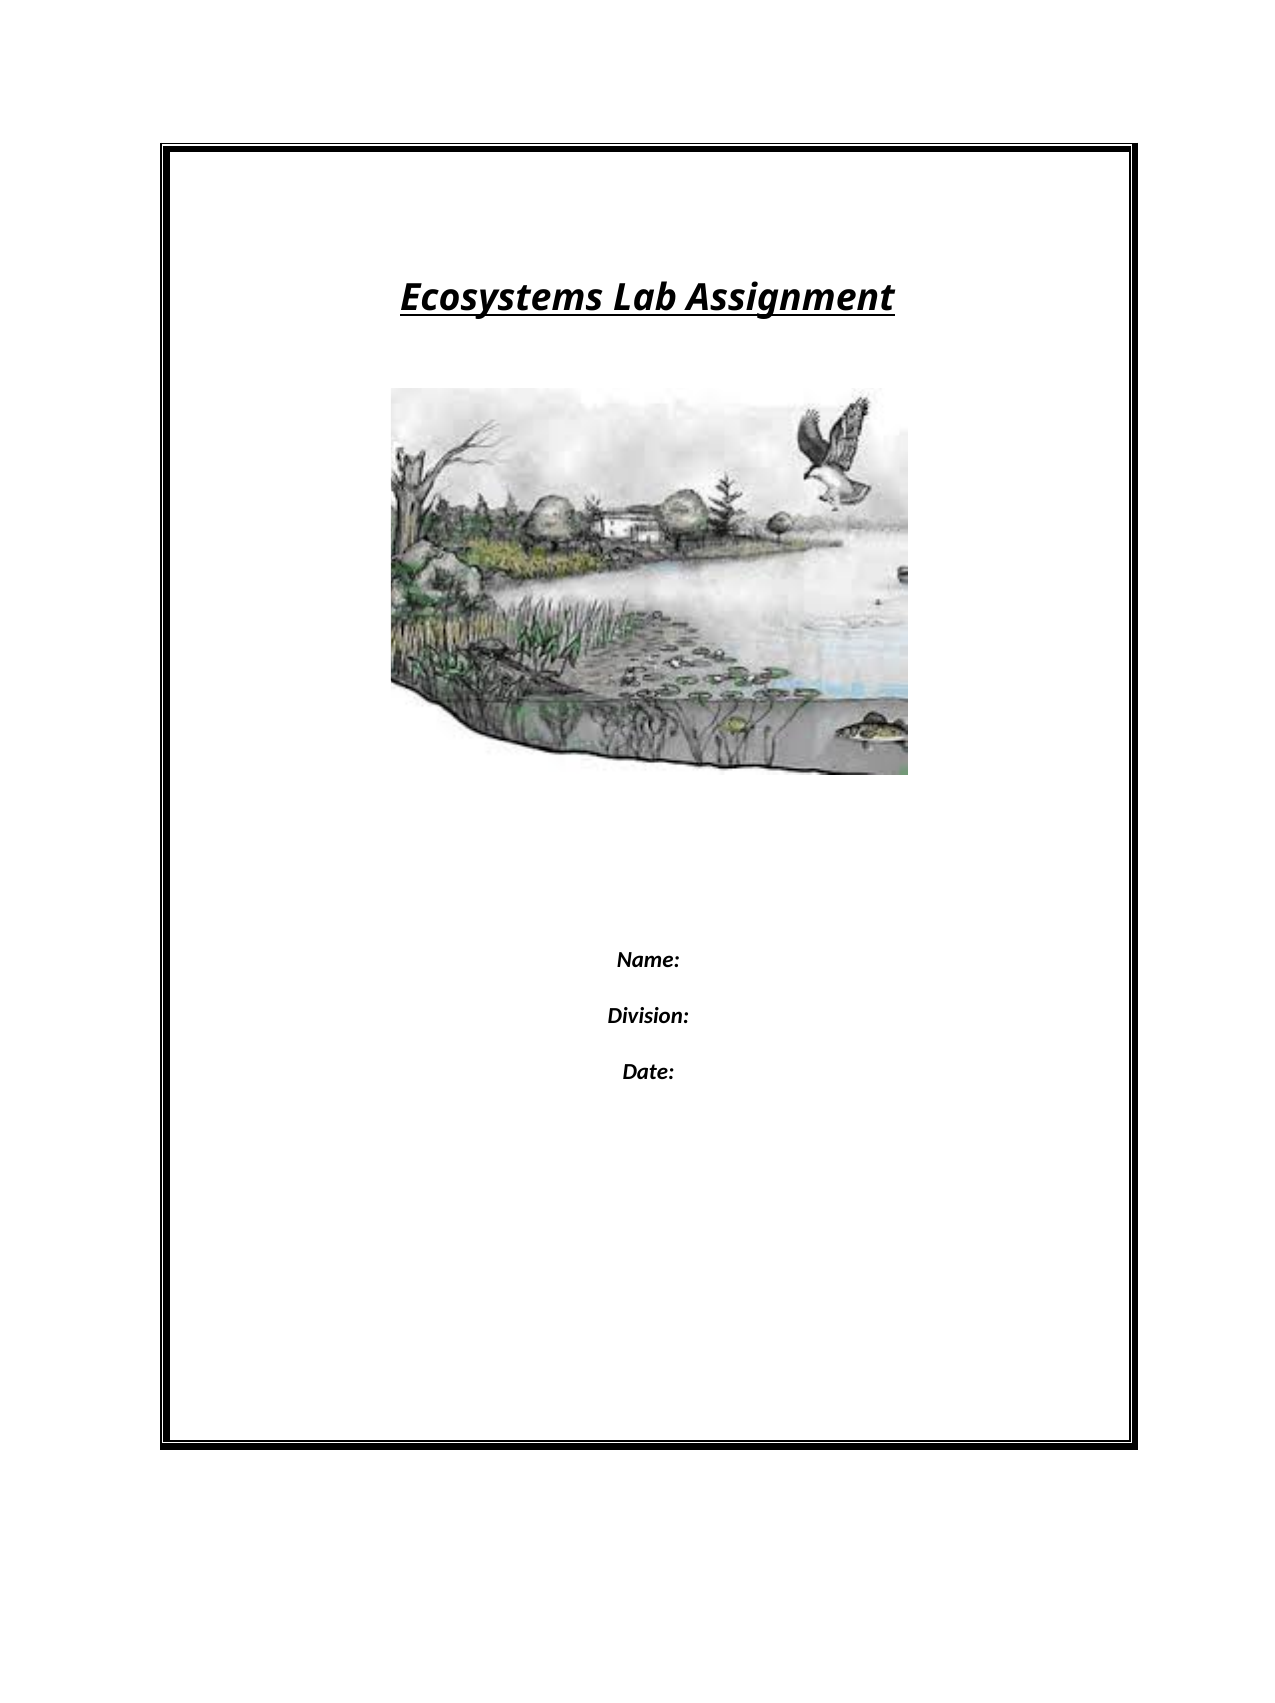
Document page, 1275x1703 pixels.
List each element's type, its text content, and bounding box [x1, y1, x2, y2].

picture [390, 388, 908, 775]
table_header Ecosystems Lab Assignment Name: Division: Date: [170, 152, 1129, 1440]
